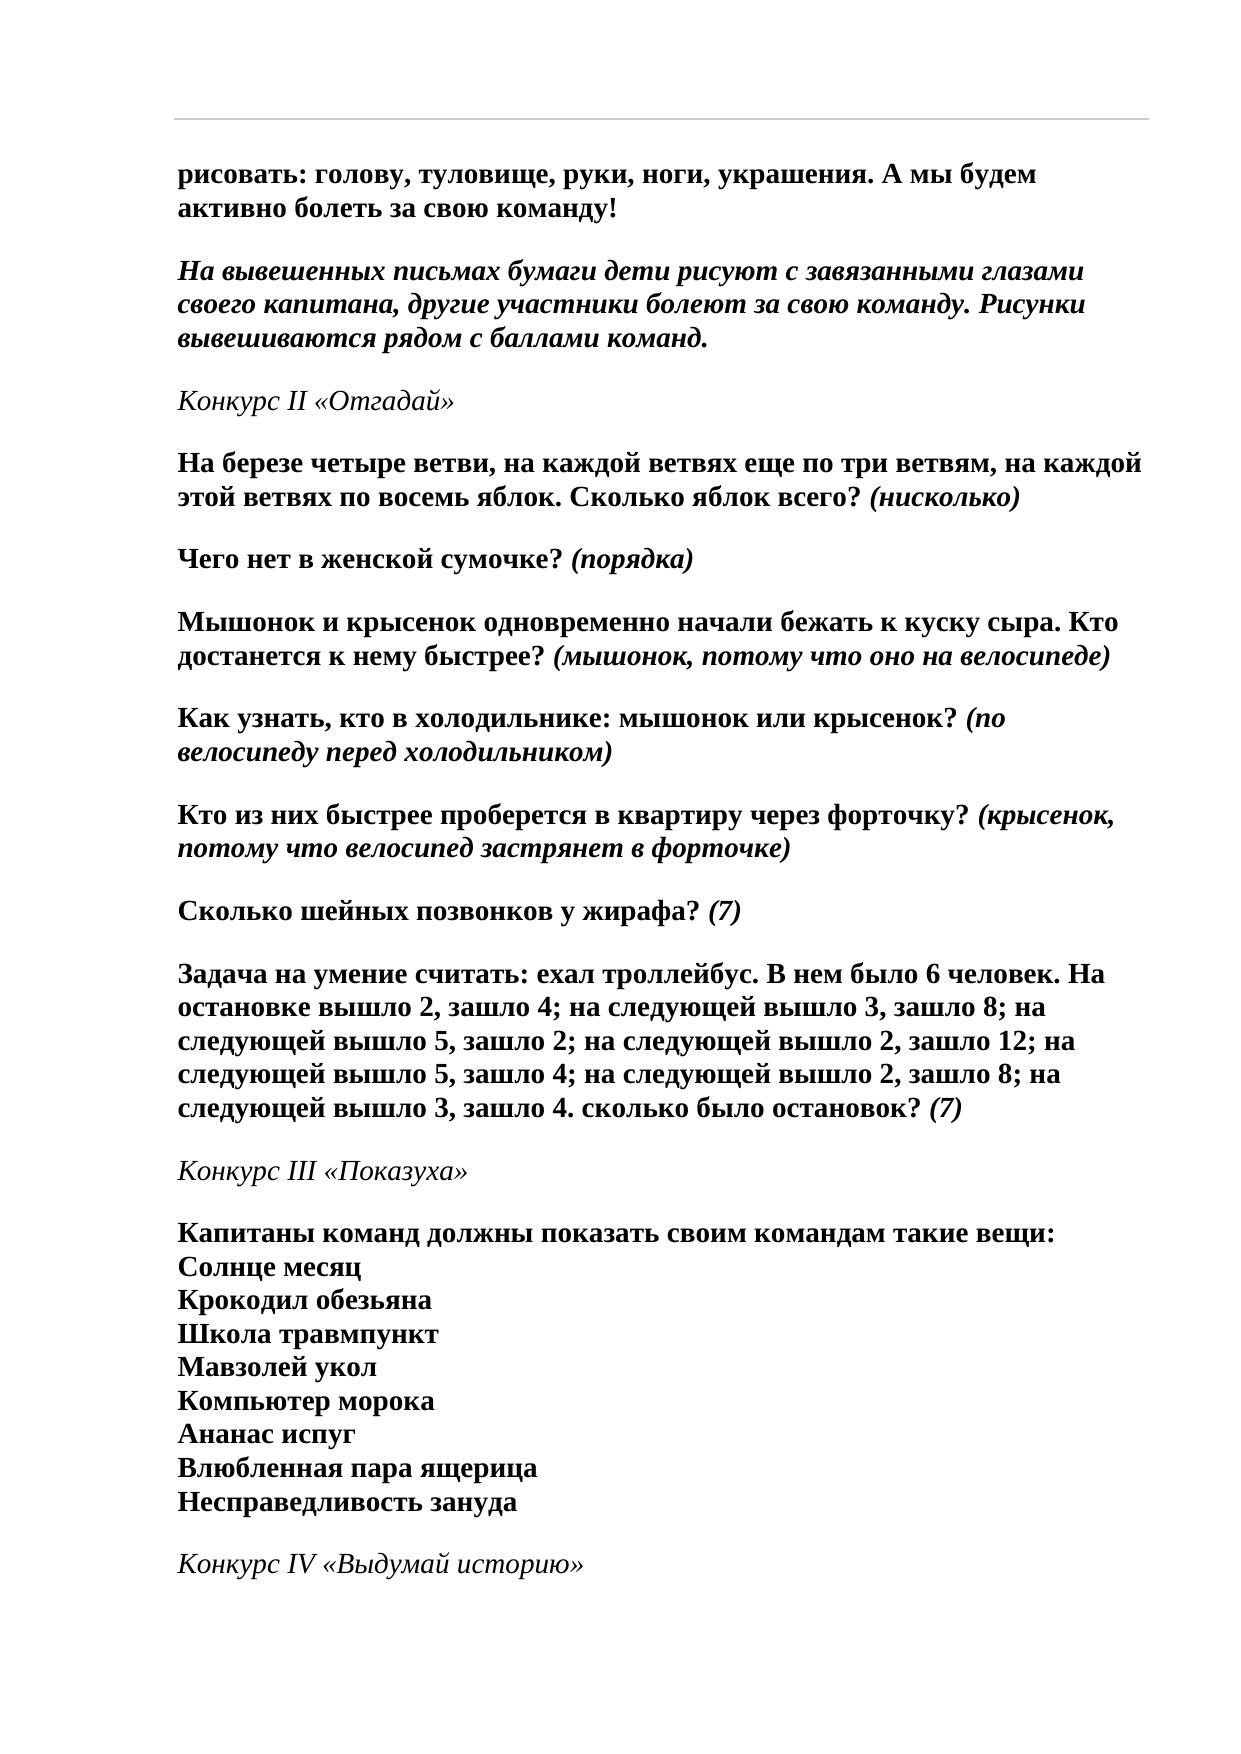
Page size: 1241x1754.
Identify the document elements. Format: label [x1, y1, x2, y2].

table_header [174, 120, 1148, 1617]
